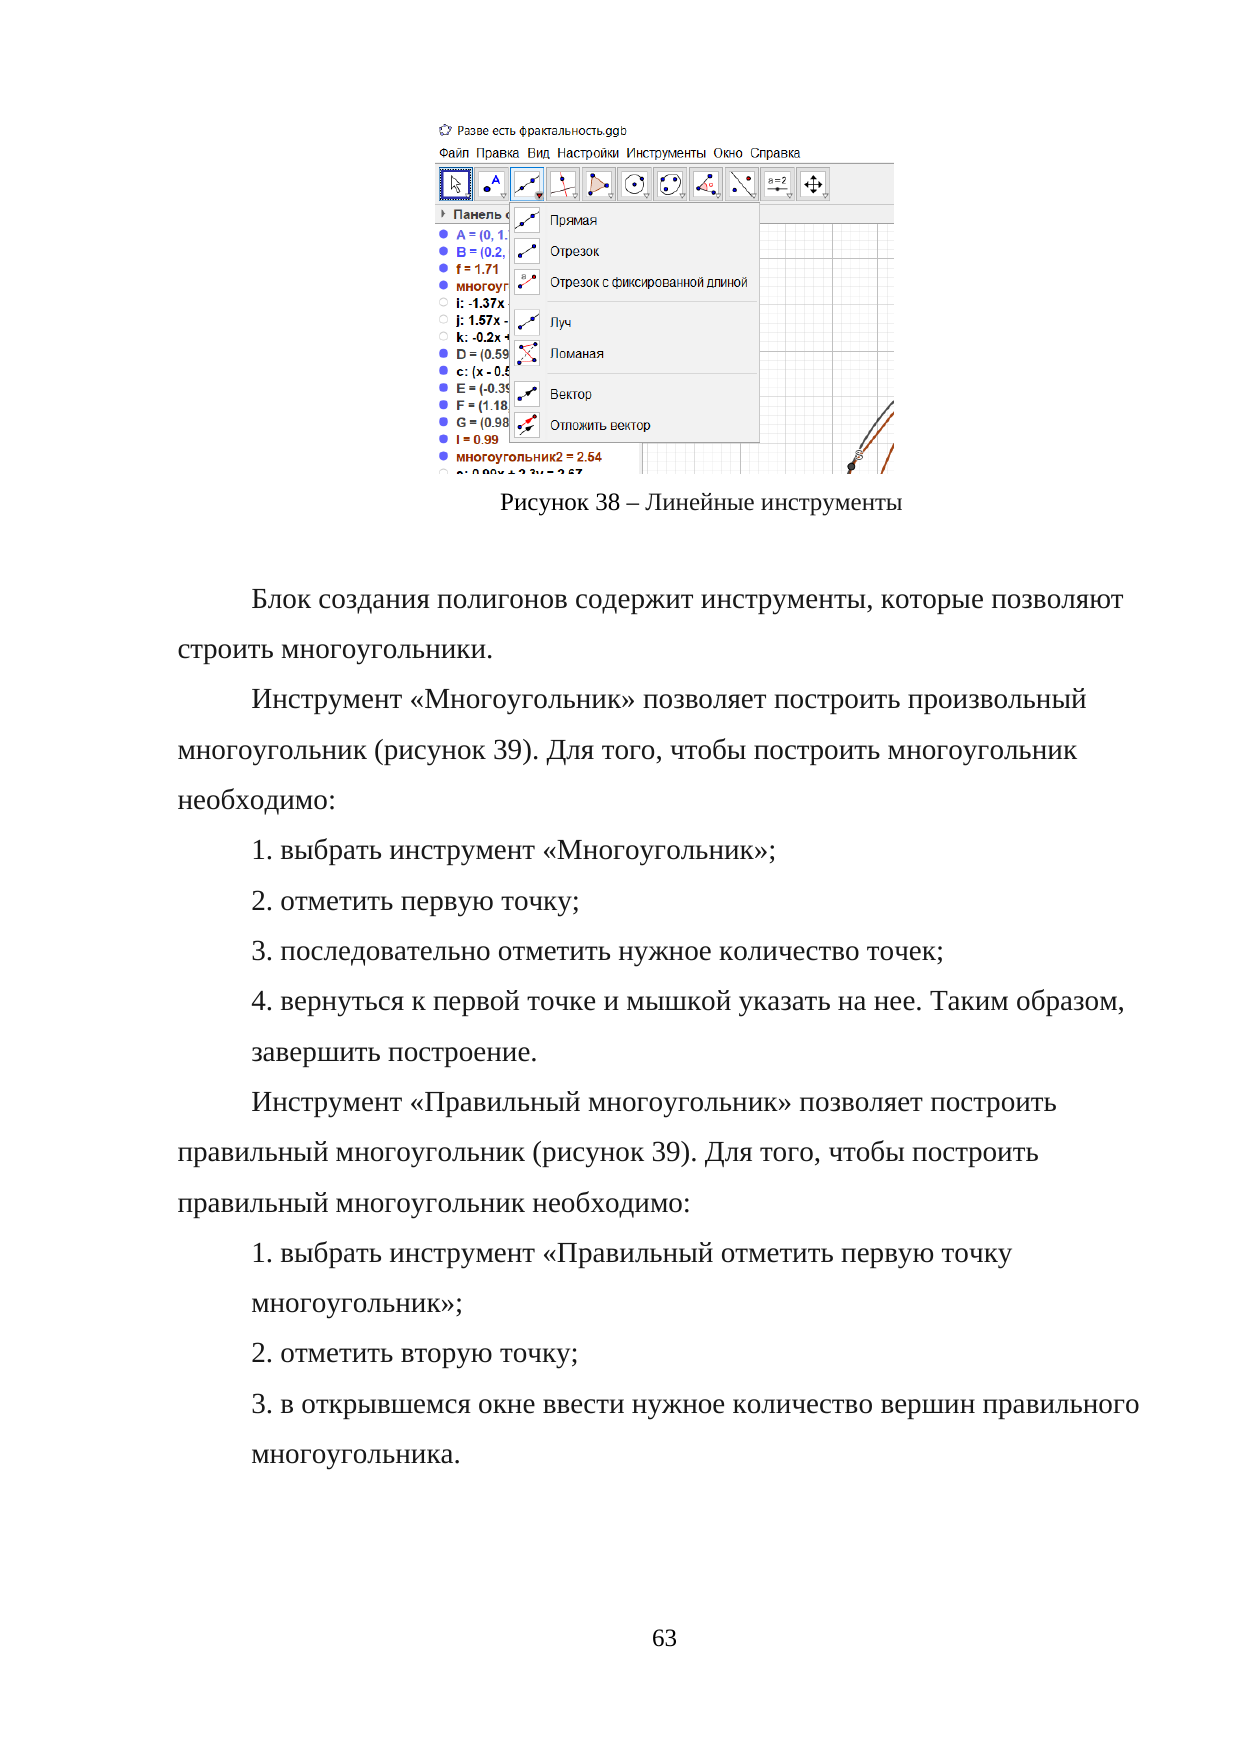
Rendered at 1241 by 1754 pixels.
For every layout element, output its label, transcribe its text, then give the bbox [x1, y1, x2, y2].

text 3. последовательно отметить нужное количество точек; [251, 933, 1152, 967]
text 1. выбрать инструмент «Правильный отметить первую точку многоугольник»; [251, 1235, 1152, 1319]
text Инструмент «Правильный многоугольник» позволяет построить правильный многоугольник (рисунок 39). Для того, чтобы построить правильный многоугольник необходимо: [177, 1084, 1152, 1218]
text Блок создания полигонов содержит инструменты, которые позволяют строить многоугольники. [177, 581, 1152, 665]
text 4. вернуться к первой точке и мышкой указать на нее. Таким образом, завершить построение. [251, 983, 1152, 1067]
text 2. отметить первую точку; [251, 883, 1152, 916]
text 2. отметить вторую точку; [251, 1336, 1152, 1369]
picture [435, 118, 894, 474]
text Инструмент «Многоугольник» позволяет построить произвольный многоугольник (рисунок 39). Для того, чтобы построить многоугольник необходимо: [177, 682, 1152, 816]
text 3. в открывшемся окне ввести нужное количество вершин правильного многоугольника. [251, 1386, 1152, 1470]
text 1. выбрать инструмент «Многоугольник»; [251, 832, 1152, 866]
text Рисунок 38 – Линейные инструменты [177, 487, 1152, 516]
